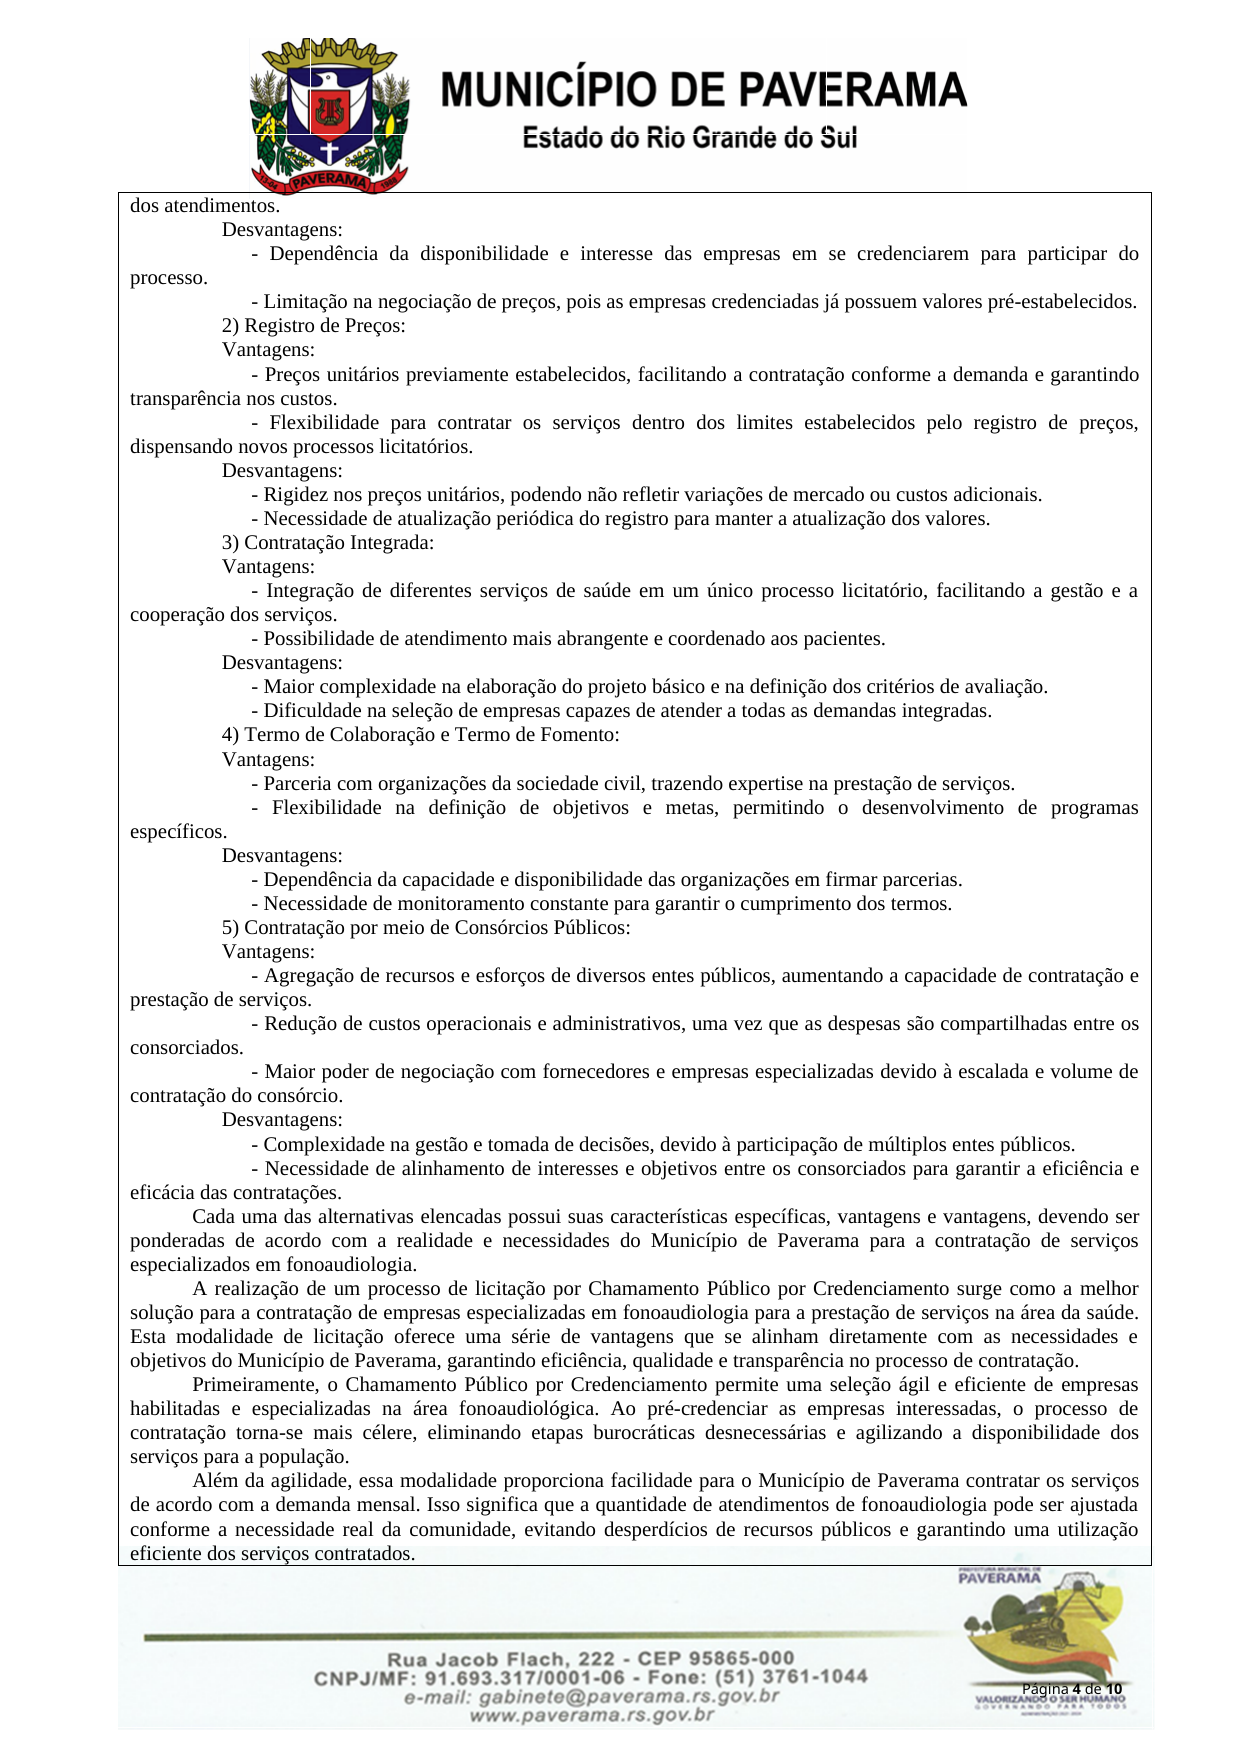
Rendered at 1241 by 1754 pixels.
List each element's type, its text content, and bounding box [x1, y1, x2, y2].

picture [249, 135, 968, 192]
picture [311, 38, 826, 134]
picture [249, 38, 310, 134]
picture [118, 1546, 1156, 1731]
picture [827, 38, 968, 134]
